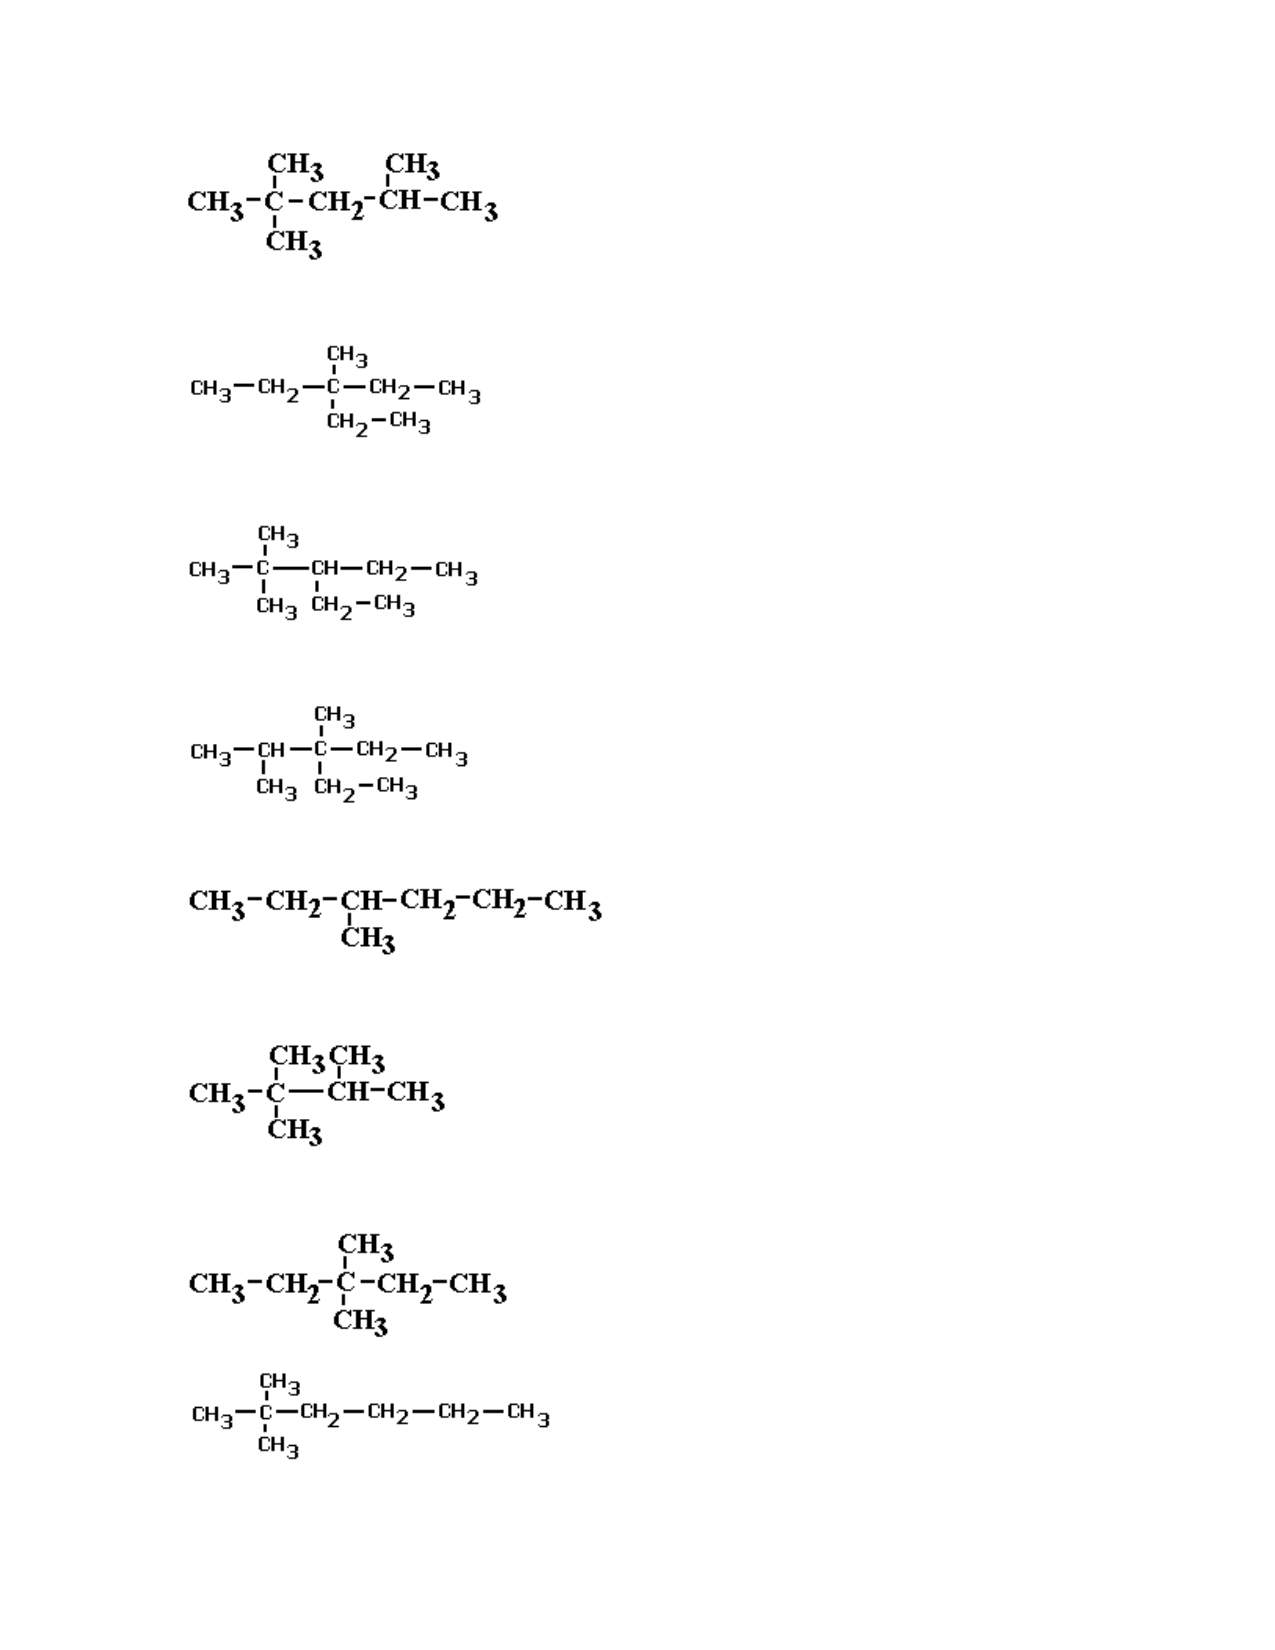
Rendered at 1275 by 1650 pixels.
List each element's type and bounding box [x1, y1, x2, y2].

picture [187, 702, 472, 806]
picture [187, 1038, 451, 1151]
picture [187, 1229, 513, 1345]
picture [187, 520, 482, 625]
picture [187, 883, 608, 961]
picture [187, 150, 501, 263]
picture [187, 1369, 554, 1464]
picture [187, 340, 485, 442]
